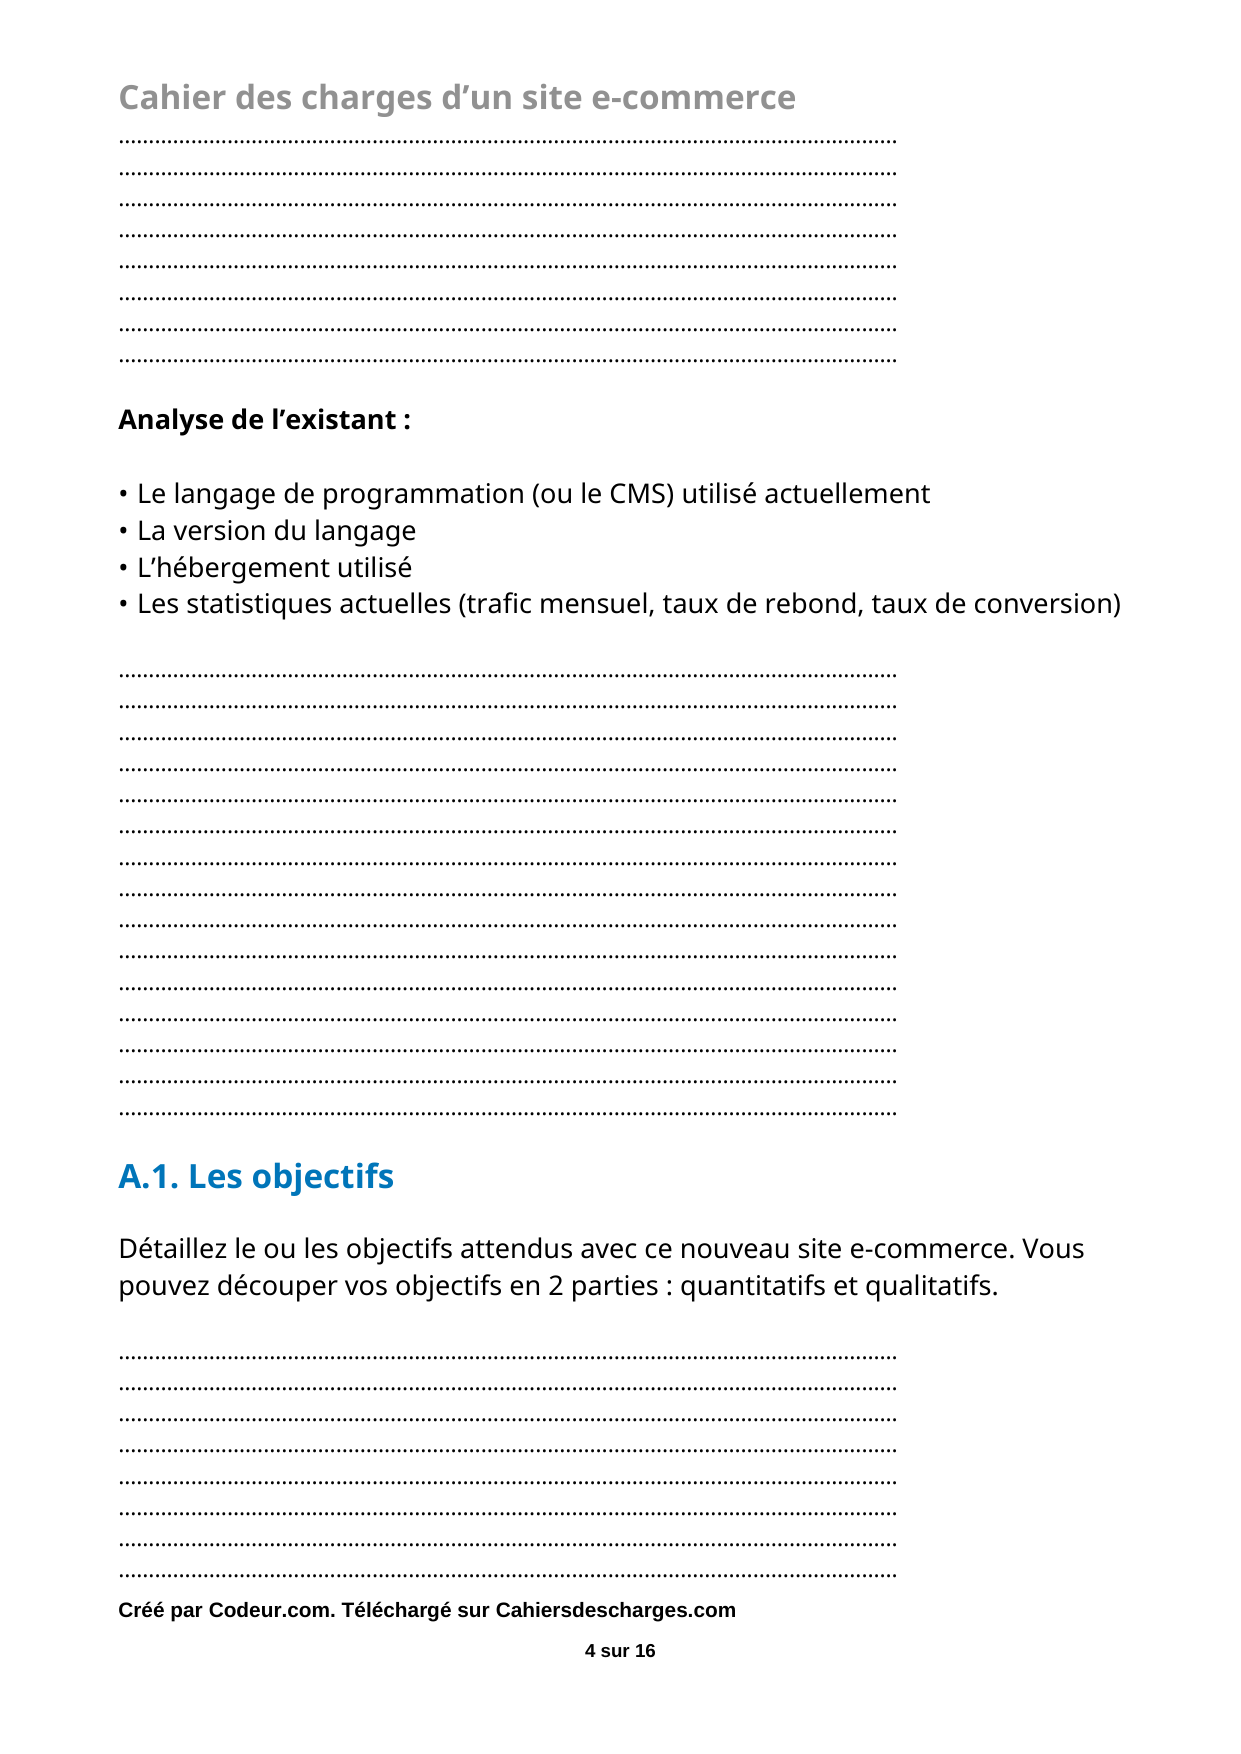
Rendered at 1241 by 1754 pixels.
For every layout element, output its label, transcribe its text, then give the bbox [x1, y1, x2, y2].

text ………………………………………………………………………………………………………………… [118, 841, 1122, 872]
text ………………………………………………………………………………………………………………… [118, 1397, 1122, 1428]
text ………………………………………………………………………………………………………………… ………………………………………………………………………………………………………………… [118, 307, 1122, 369]
text ………………………………………………………………………………………………………………… [118, 716, 1122, 747]
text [118, 1553, 1122, 1585]
text ………………………………………………………………………………………………………………… [118, 778, 1122, 809]
text ………………………………………………………………………………………………………………… [118, 809, 1122, 841]
list Les statistiques actuelles (trafic mensuel, taux de rebond, taux de conversion) [118, 585, 1122, 622]
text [118, 213, 1122, 244]
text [118, 119, 1122, 151]
text ………………………………………………………………………………………………………………… [118, 934, 1122, 966]
text ………………………………………………………………………………………………………………… [118, 653, 1122, 684]
text A.1. Les objectifs [118, 1153, 1122, 1198]
list L’hébergement utilisé [118, 548, 1122, 585]
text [118, 151, 1122, 182]
text ………………………………………………………………………………………………………………… [118, 1366, 1122, 1397]
text ………………………………………………………………………………………………………………… [118, 903, 1122, 934]
text ………………………………………………………………………………………………………………… [118, 1428, 1122, 1460]
text ………………………………………………………………………………………………………………… [118, 244, 1122, 276]
text ………………………………………………………………………………………………………………… ………………………………………………………………………………………………………………… [118, 966, 1122, 1028]
text Détaillez le ou les objectifs attendus avec ce nouveau site e-commerce. Vous pouvez découper vos objectifs en 2 parties : quantitatifs et qualitatifs. [118, 1230, 1122, 1303]
text ………………………………………………………………………………………………………………… [118, 1335, 1122, 1366]
text ………………………………………………………………………………………………………………… [118, 747, 1122, 778]
text ………………………………………………………………………………………………………………… [118, 684, 1122, 716]
list Le langage de programmation (ou le CMS) utilisé actuellement [118, 474, 1122, 511]
list La version du langage [118, 511, 1122, 548]
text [118, 1522, 1122, 1553]
text Analyse de l’existant : [118, 401, 1122, 437]
text ………………………………………………………………………………………………………………… [118, 1091, 1122, 1122]
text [118, 1491, 1122, 1522]
text ………………………………………………………………………………………………………………… [118, 276, 1122, 307]
text ………………………………………………………………………………………………………………… [118, 872, 1122, 903]
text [118, 1460, 1122, 1491]
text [118, 182, 1122, 213]
text ………………………………………………………………………………………………………………… ………………………………………………………………………………………………………………… [118, 1028, 1122, 1091]
